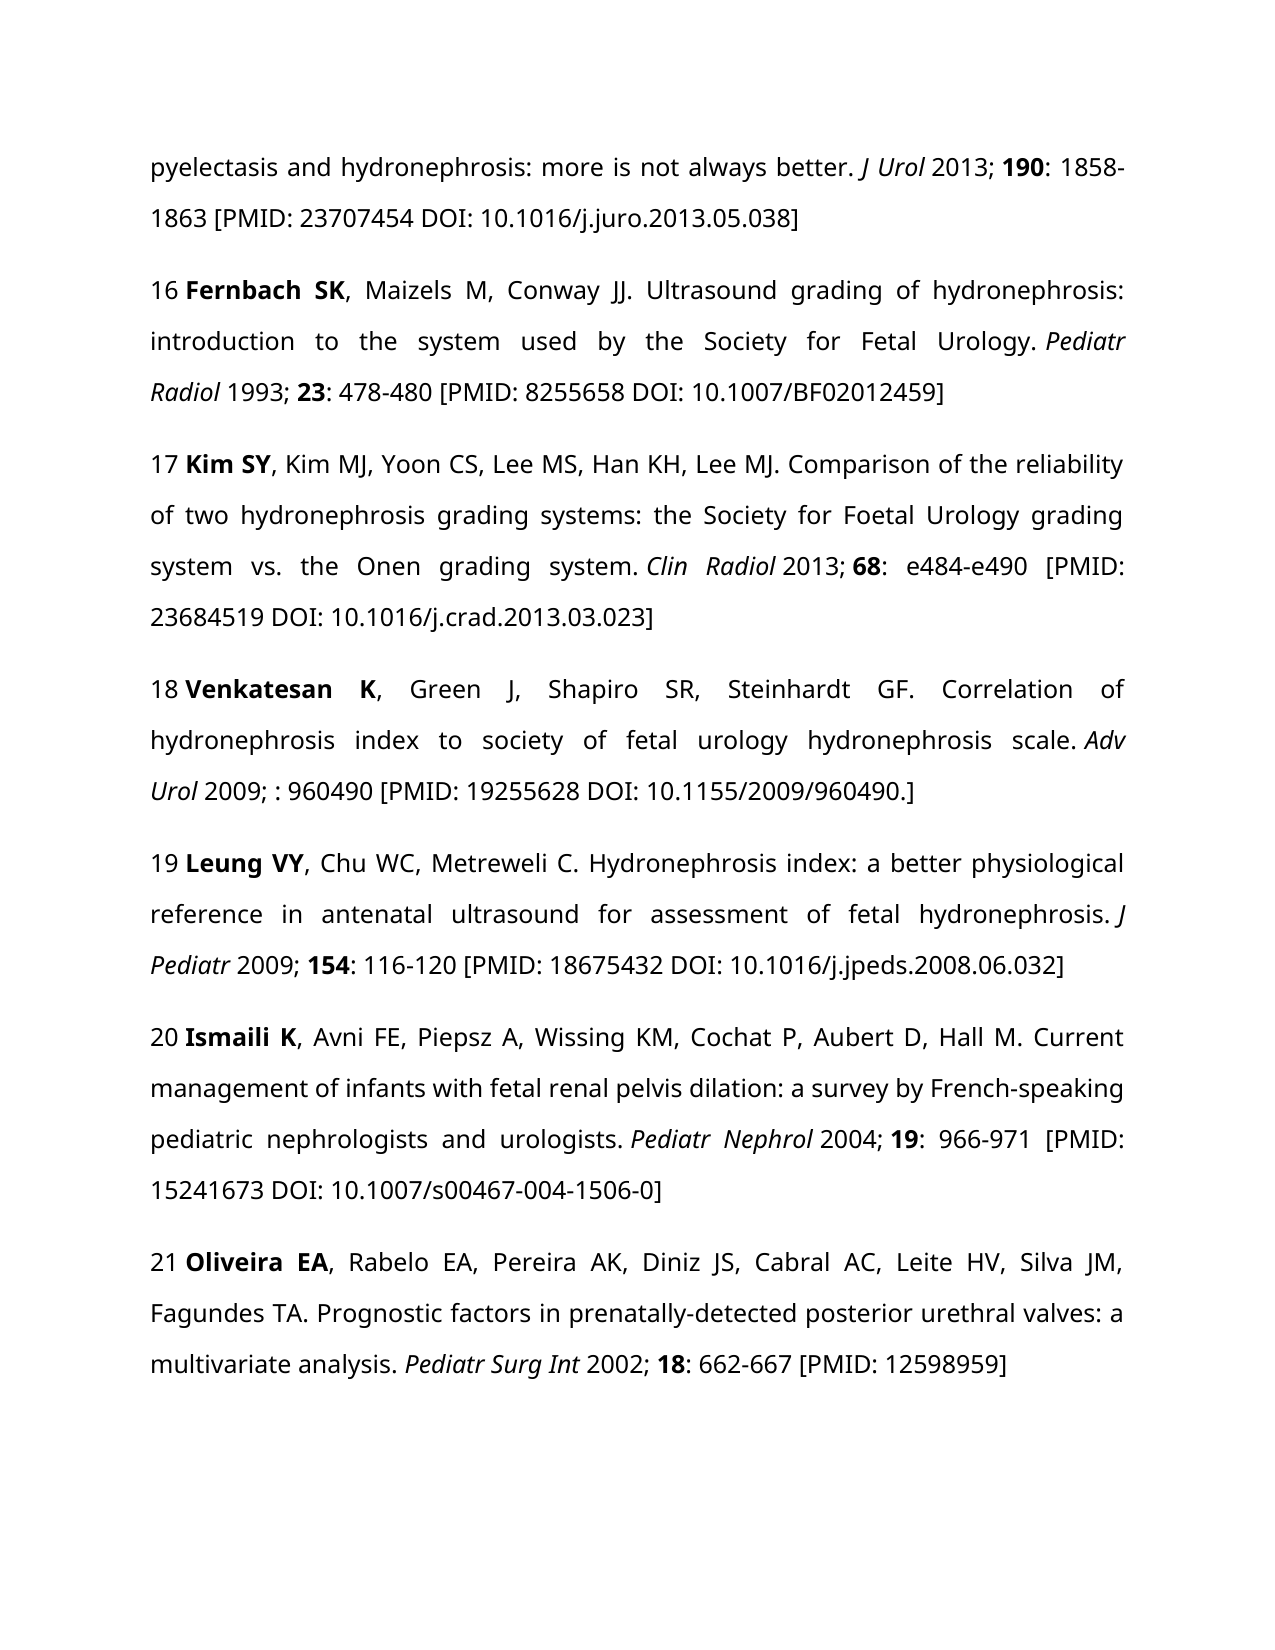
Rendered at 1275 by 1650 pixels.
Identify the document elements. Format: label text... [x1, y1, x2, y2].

text 21 Oliveira EA, Rabelo EA, Pereira AK, Diniz JS, Cabral AC, Leite HV, Silva JM, Fagundes TA. Prognostic factors in prenatally-detected posterior urethral valves: a multivariate analysis. Pediatr Surg Int 2002; 18: 662-667 [PMID: 12598959] [150, 1245, 1125, 1381]
text 16 Fernbach SK, Maizels M, Conway JJ. Ultrasound grading of hydronephrosis: introduction to the system used by the Society for Fetal Urology. Pediatr Radiol 1993; 23: 478-480 [PMID: 8255658 DOI: 10.1007/BF02012459] [150, 273, 1125, 409]
text 18 Venkatesan K, Green J, Shapiro SR, Steinhardt GF. Correlation of hydronephrosis index to society of fetal urology hydronephrosis scale. Adv Urol 2009; : 960490 [PMID: 19255628 DOI: 10.1155/2009/960490.] [150, 672, 1125, 808]
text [150, 150, 1125, 235]
text 17 Kim SY, Kim MJ, Yoon CS, Lee MS, Han KH, Lee MJ. Comparison of the reliability of two hydronephrosis grading systems: the Society for Foetal Urology grading system vs. the Onen grading system. Clin Radiol 2013; 68: e484-e490 [PMID: 23684519 DOI: 10.1016/j.crad.2013.03.023] [150, 447, 1125, 634]
text 20 Ismaili K, Avni FE, Piepsz A, Wissing KM, Cochat P, Aubert D, Hall M. Current management of infants with fetal renal pelvis dilation: a survey by French-speaking pediatric nephrologists and urologists. Pediatr Nephrol 2004; 19: 966-971 [PMID: 15241673 DOI: 10.1007/s00467-004-1506-0] [150, 1020, 1125, 1207]
text 19 Leung VY, Chu WC, Metreweli C. Hydronephrosis index: a better physiological reference in antenatal ultrasound for assessment of fetal hydronephrosis. J Pediatr 2009; 154: 116-120 [PMID: 18675432 DOI: 10.1016/j.jpeds.2008.06.032] [150, 846, 1125, 982]
